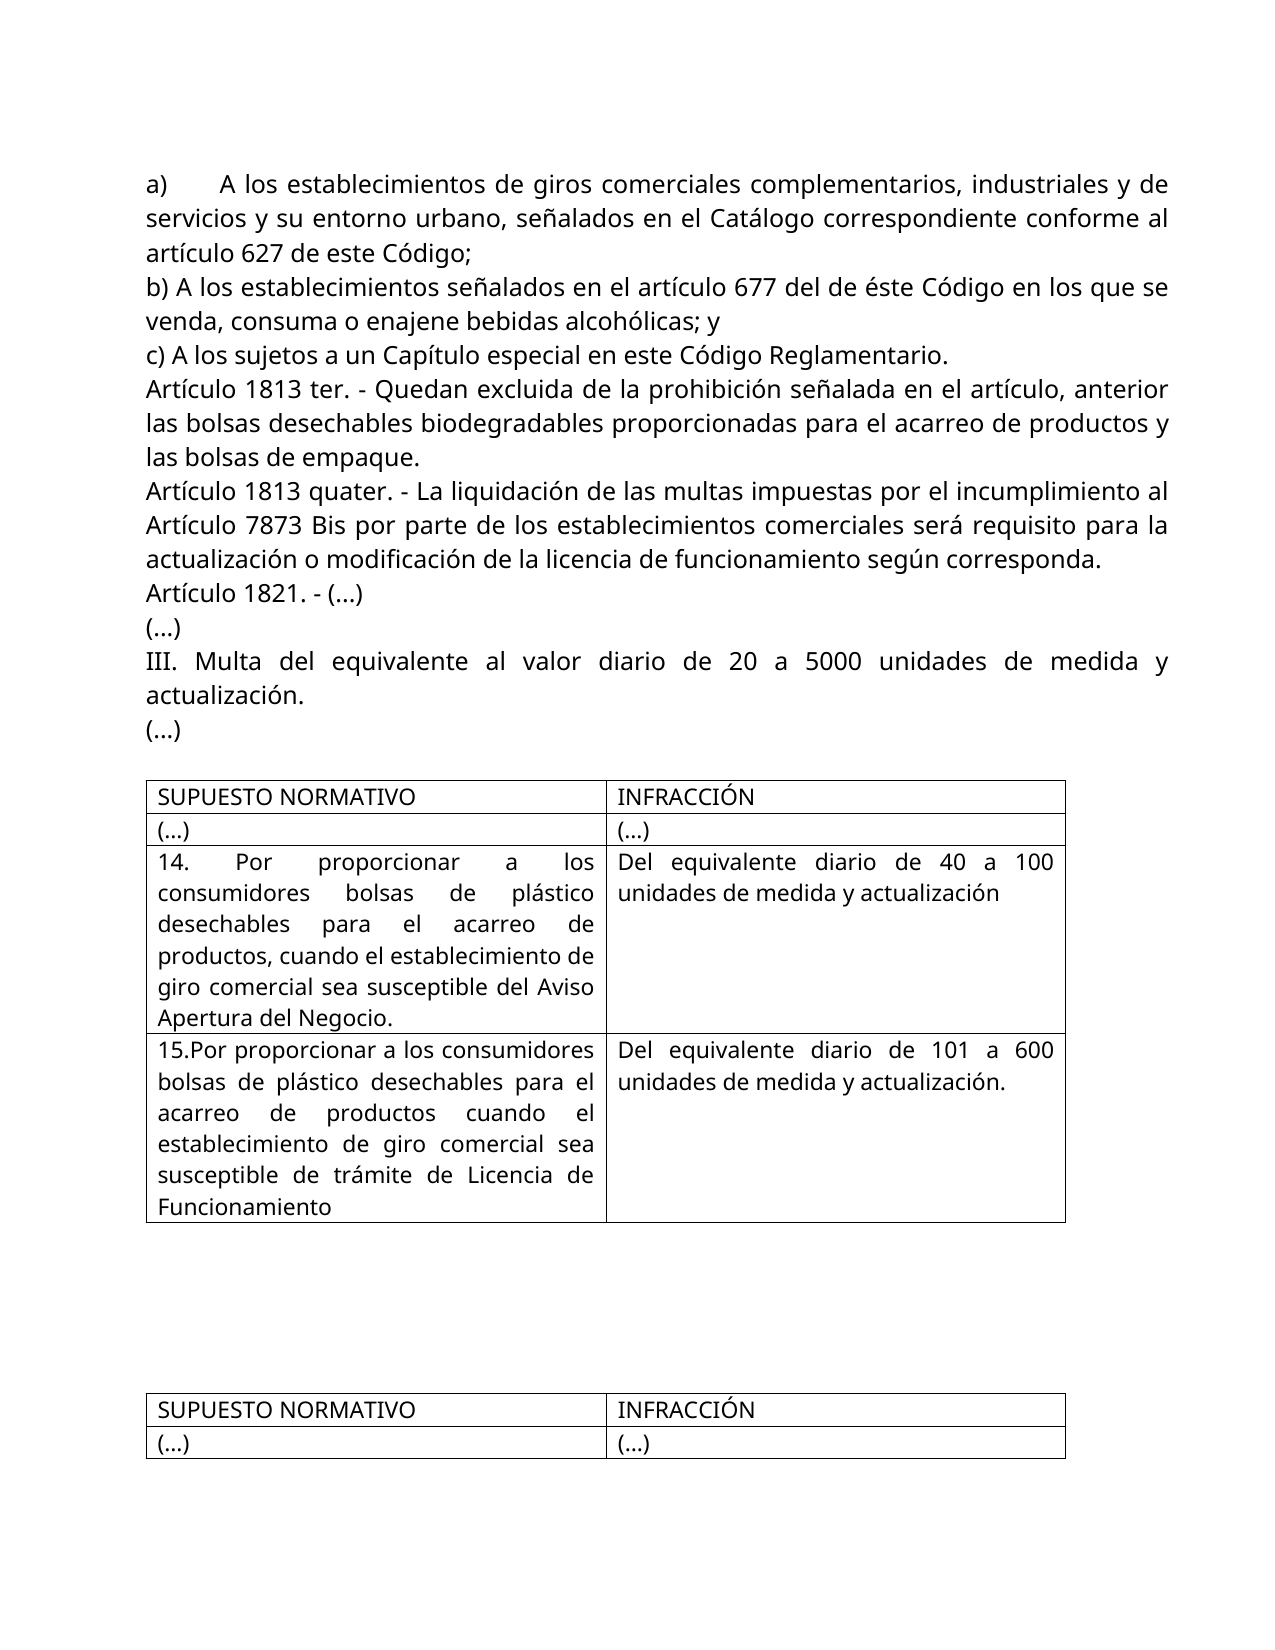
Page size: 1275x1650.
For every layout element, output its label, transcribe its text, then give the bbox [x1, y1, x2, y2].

text III. Multa del equivalente al valor diario de 20 a 5000 unidades de medida y actualización. [146, 644, 1170, 712]
table_cell Del equivalente diario de 40 a 100 unidades de medida y actualización [607, 846, 1065, 1033]
table_cell 15.Por proporcionar a los consumidores bolsas de plástico desechables para el acarreo de productos cuando el establecimiento de giro comercial sea susceptible de trámite de Licencia de Funcionamiento [147, 1034, 606, 1222]
table_cell (…) [607, 814, 1065, 845]
text Artículo 1813 quater. - La liquidación de las multas impuestas por el incumplimiento al Artículo 7873 Bis por parte de los establecimientos comerciales será requisito para la actualización o modificación de la licencia de funcionamiento según corresponda. [146, 474, 1170, 576]
text (...) [146, 712, 1170, 746]
table_cell (…) [147, 814, 606, 845]
table_header SUPUESTO NORMATIVO [147, 1394, 606, 1426]
table_cell (…) [147, 1427, 606, 1458]
table_cell 14. Por proporcionar a los consumidores bolsas de plástico desechables para el acarreo de productos, cuando el establecimiento de giro comercial sea susceptible del Aviso Apertura del Negocio. [147, 846, 606, 1033]
text a) A los establecimientos de giros comerciales complementarios, industriales y de servicios y su entorno urbano, señalados en el Catálogo correspondiente conforme al artículo 627 de este Código; [146, 167, 1170, 269]
text b) A los establecimientos señalados en el artículo 677 del de éste Código en los que se venda, consuma o enajene bebidas alcohólicas; y [146, 269, 1170, 337]
text (...) [146, 610, 1170, 644]
text Artículo 1821. - (...) [146, 576, 1170, 610]
table_cell (…) [607, 1427, 1065, 1458]
table_header SUPUESTO NORMATIVO [147, 781, 606, 812]
table_header INFRACCIÓN [607, 1394, 1065, 1426]
text Artículo 1813 ter. - Quedan excluida de la prohibición señalada en el artículo, anterior las bolsas desechables biodegradables proporcionadas para el acarreo de productos y las bolsas de empaque. [146, 371, 1170, 474]
table_cell Del equivalente diario de 101 a 600 unidades de medida y actualización. [607, 1034, 1065, 1222]
text c) A los sujetos a un Capítulo especial en este Código Reglamentario. [146, 337, 1170, 371]
table_header INFRACCIÓN [607, 781, 1065, 812]
